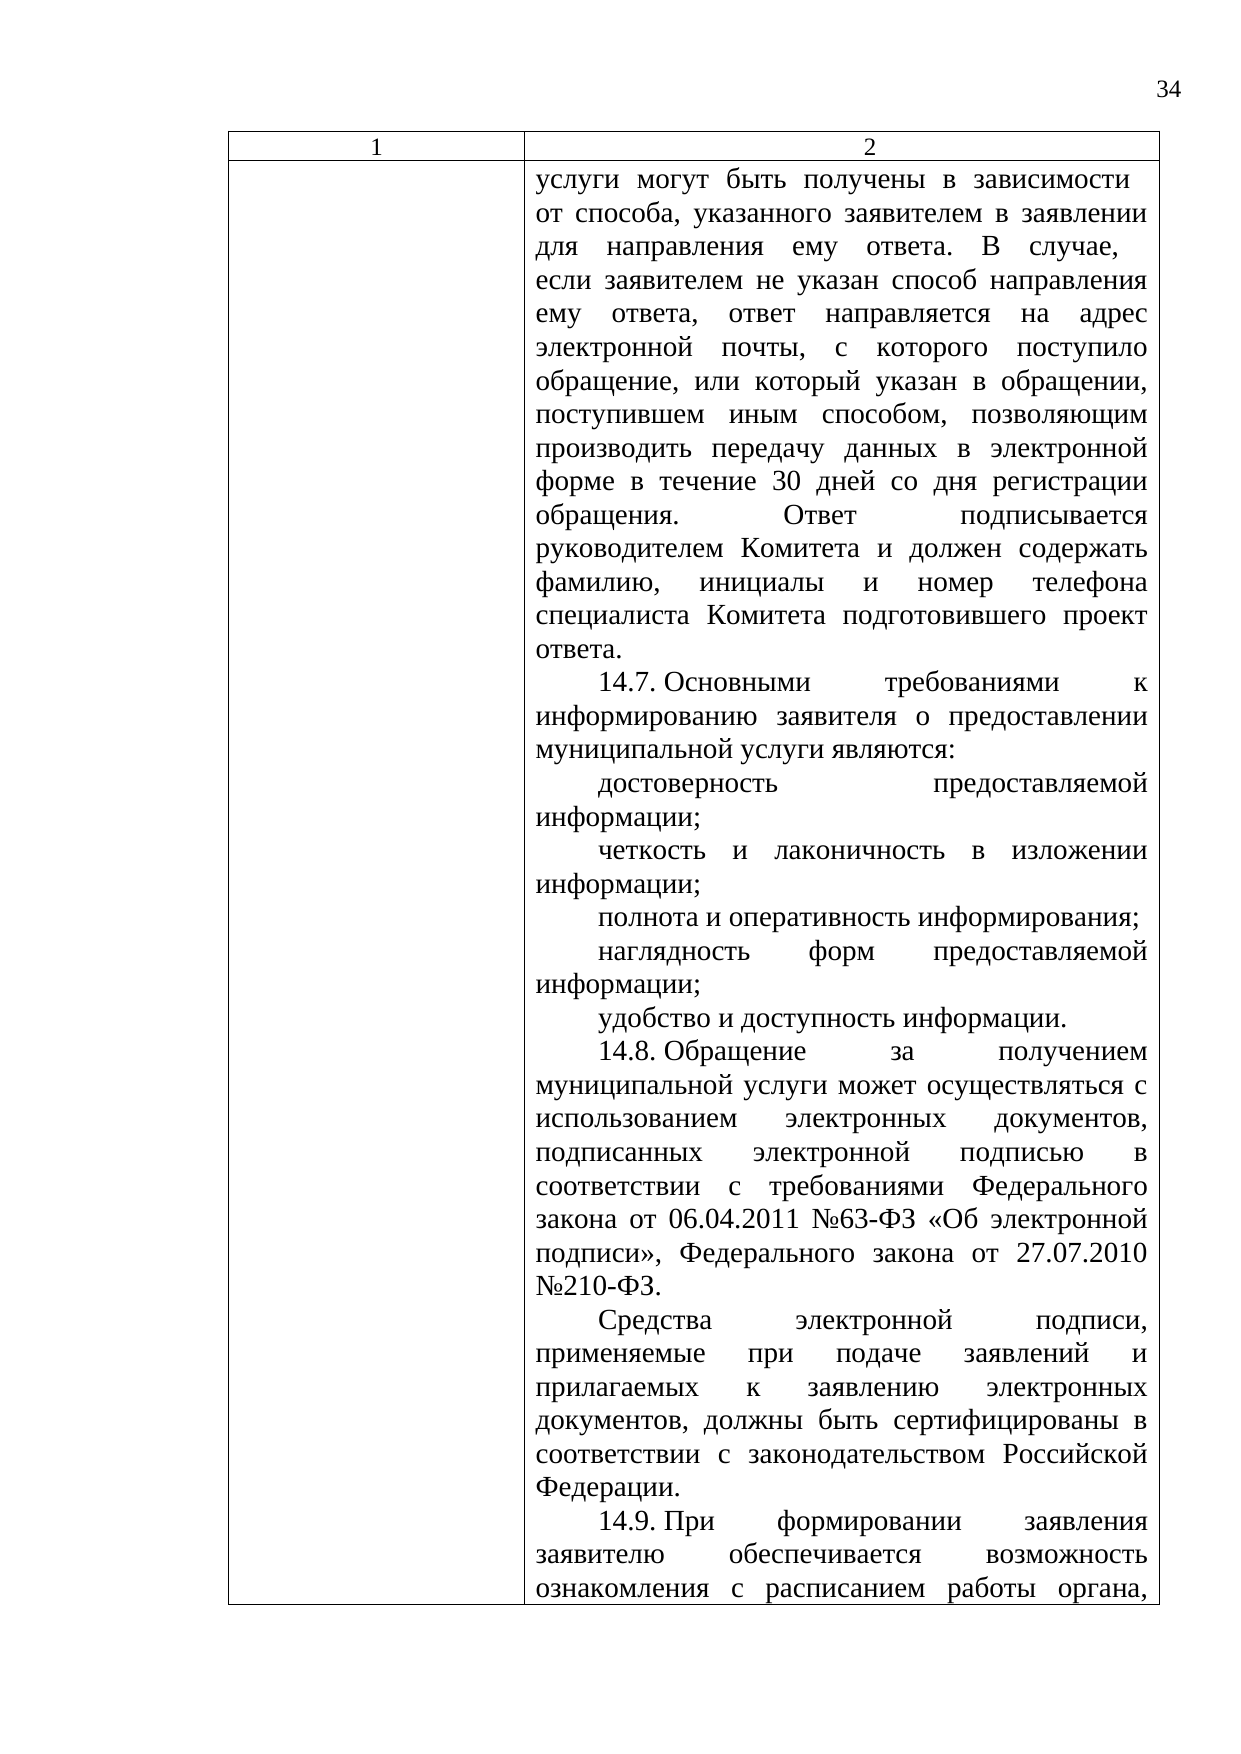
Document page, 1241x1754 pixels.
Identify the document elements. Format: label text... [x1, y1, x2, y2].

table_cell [525, 161, 1159, 1604]
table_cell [229, 161, 524, 1604]
table_header 2 [525, 132, 1159, 160]
table_header 1 [229, 132, 524, 160]
